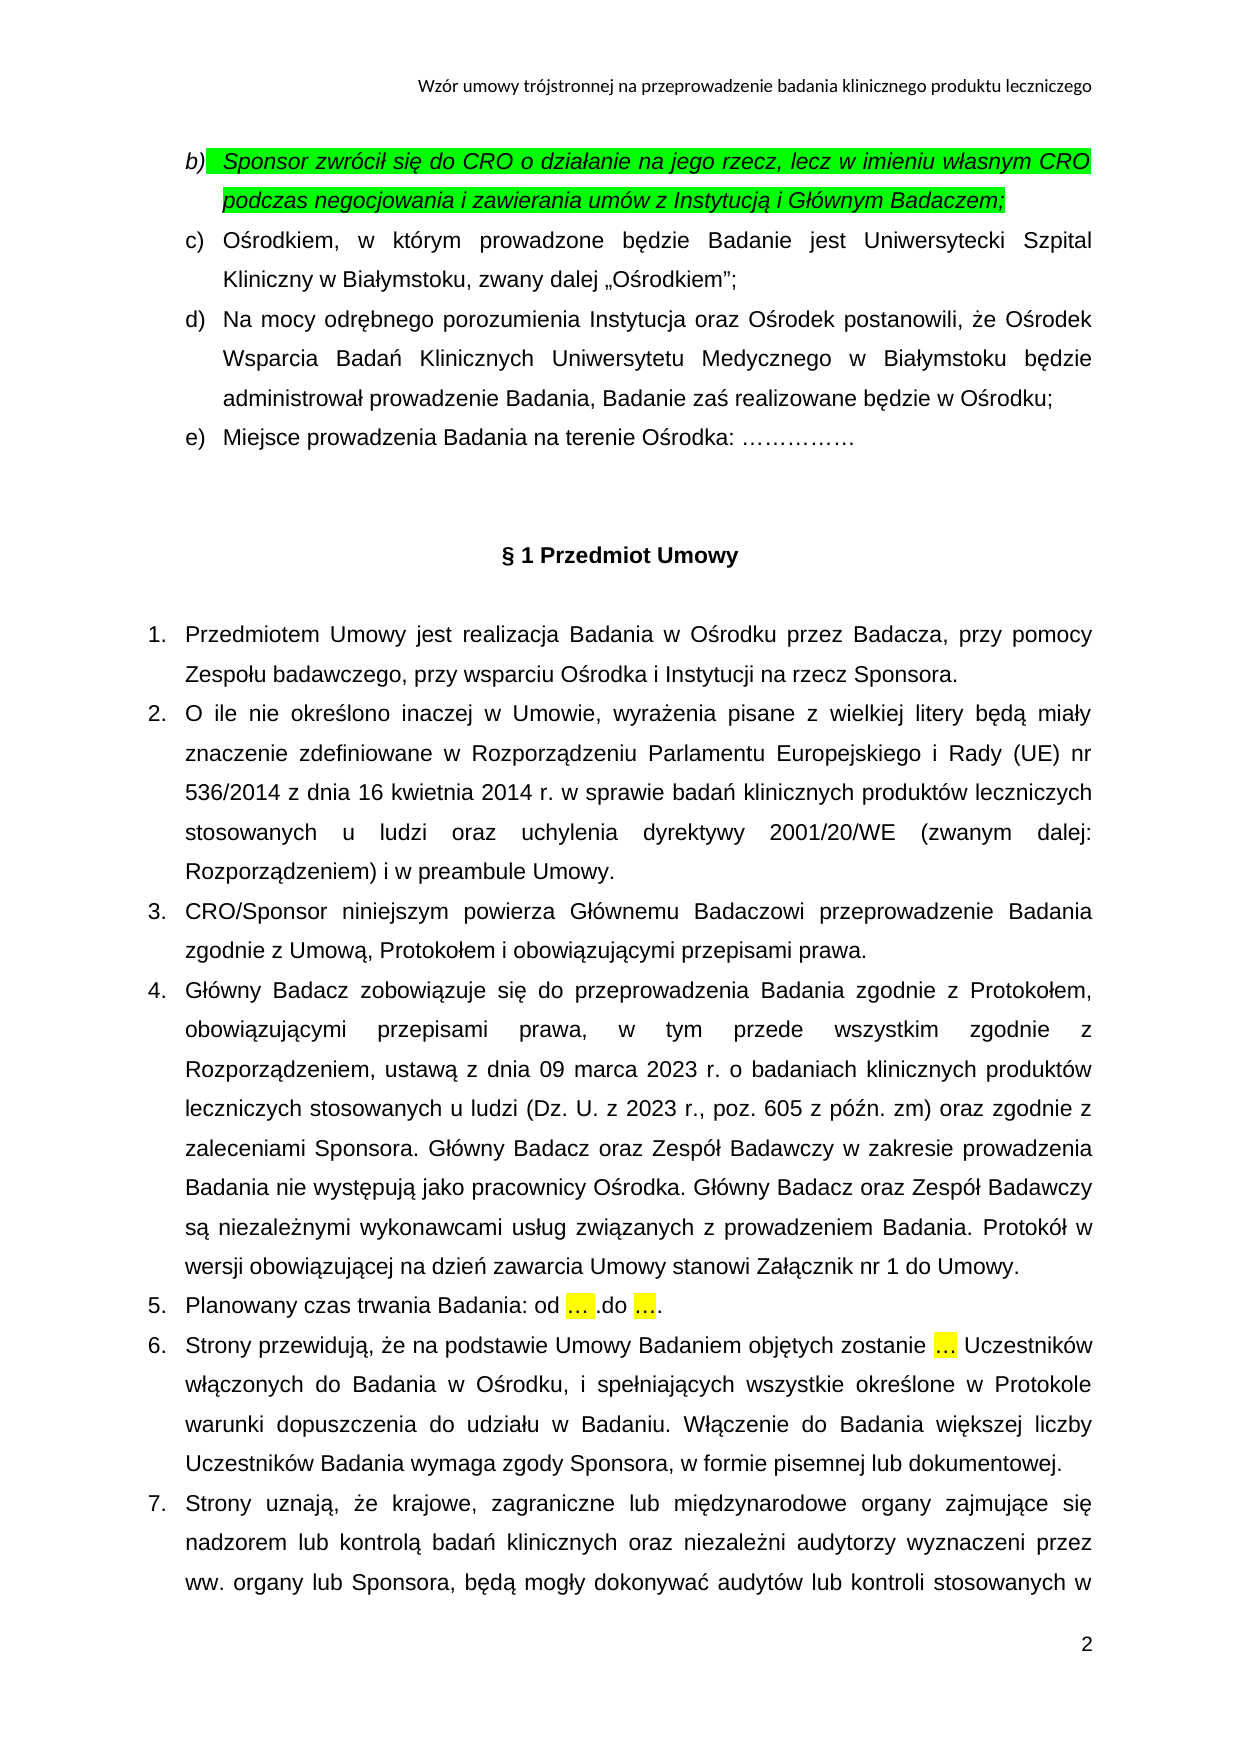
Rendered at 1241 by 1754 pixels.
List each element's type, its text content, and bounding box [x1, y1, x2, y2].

list CRO/Sponsor niniejszym powierza Głównemu Badaczowi przeprowadzenie Badania zgodnie z Umową, Protokołem i obowiązującymi przepisami prawa. [148, 898, 1093, 963]
list Ośrodkiem, w którym prowadzone będzie Badanie jest Uniwersytecki Szpital Kliniczny w Białymstoku, zwany dalej „Ośrodkiem”; [185, 227, 1093, 292]
list Planowany czas trwania Badania: od … .do …. [148, 1292, 1093, 1319]
list Strony przewidują, że na podstawie Umowy Badaniem objętych zostanie … Uczestników włączonych do Badania w Ośrodku, i spełniających wszystkie określone w Protokole warunki dopuszczenia do udziału w Badaniu. Włączenie do Badania większej liczby Uczestników Badania wymaga zgody Sponsora, w formie pisemnej lub dokumentowej. [148, 1332, 1093, 1477]
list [148, 1490, 1093, 1595]
list Na mocy odrębnego porozumienia Instytucja oraz Ośrodek postanowili, że Ośrodek Wsparcia Badań Klinicznych Uniwersytetu Medycznego w Białymstoku będzie administrował prowadzenie Badania, Badanie zaś realizowane będzie w Ośrodku; [185, 306, 1093, 411]
text § 1 Przedmiot Umowy [148, 542, 1093, 569]
list O ile nie określono inaczej w Umowie, wyrażenia pisane z wielkiej litery będą miały znaczenie zdefiniowane w Rozporządzeniu Parlamentu Europejskiego i Rady (UE) nr 536/2014 z dnia 16 kwietnia 2014 r. w sprawie badań klinicznych produktów leczniczych stosowanych u ludzi oraz uchylenia dyrektywy 2001/20/WE (zwanym dalej: Rozporządzeniem) i w preambule Umowy. [148, 700, 1093, 884]
list Sponsor zwrócił się do CRO o działanie na jego rzecz, lecz w imieniu własnym CRO podczas negocjowania i zawierania umów z Instytucją i Głównym Badaczem; [185, 148, 1093, 213]
list Przedmiotem Umowy jest realizacja Badania w Ośrodku przez Badacza, przy pomocy Zespołu badawczego, przy wsparciu Ośrodka i Instytucji na rzecz Sponsora. [148, 621, 1093, 687]
list Główny Badacz zobowiązuje się do przeprowadzenia Badania zgodnie z Protokołem, obowiązującymi przepisami prawa, w tym przede wszystkim zgodnie z Rozporządzeniem, ustawą z dnia 09 marca 2023 r. o badaniach klinicznych produktów leczniczych stosowanych u ludzi (Dz. U. z 2023 r., poz. 605 z późn. zm) oraz zgodnie z zaleceniami Sponsora. Główny Badacz oraz Zespół Badawczy w zakresie prowadzenia Badania nie występują jako pracownicy Ośrodka. Główny Badacz oraz Zespół Badawczy są niezależnymi wykonawcami usług związanych z prowadzeniem Badania. Protokół w wersji obowiązującej na dzień zawarcia Umowy stanowi Załącznik nr 1 do Umowy. [148, 977, 1093, 1279]
list Miejsce prowadzenia Badania na terenie Ośrodka: …………… [185, 424, 1093, 450]
